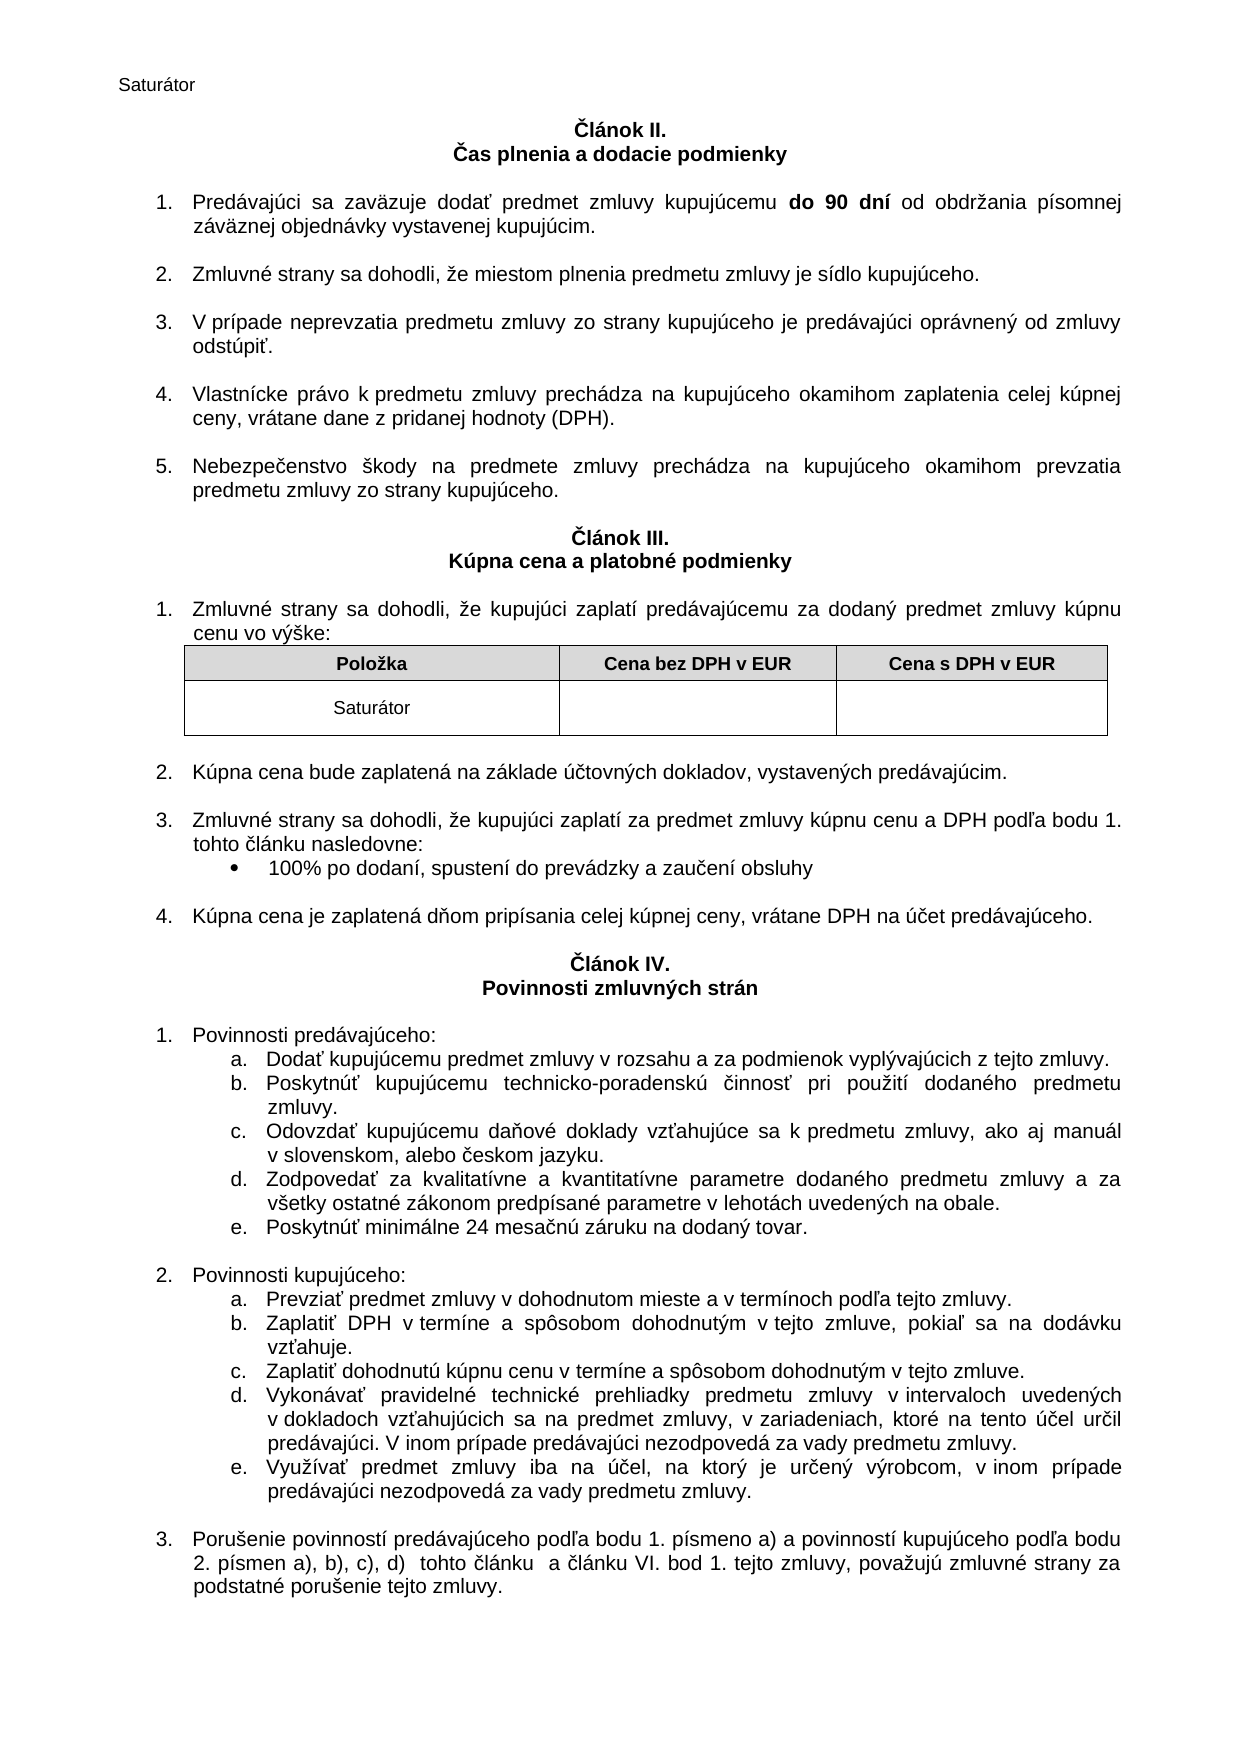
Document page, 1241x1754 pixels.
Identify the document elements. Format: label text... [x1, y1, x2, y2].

table_header Cena bez DPH v EUR [560, 646, 836, 680]
list Zmluvné strany sa dohodli, že kupujúci zaplatí za predmet zmluvy kúpnu cenu a DPH podľa bodu 1. tohto článku nasledovne: [156, 807, 1122, 855]
list Predávajúci sa zaväzuje dodať predmet zmluvy kupujúcemu do 90 dní od obdržania písomnej záväznej objednávky vystavenej kupujúcim. [156, 190, 1122, 238]
list Povinnosti predávajúceho: [156, 1023, 1122, 1047]
list Poskytnúť kupujúcemu technicko-poradenskú činnosť pri použití dodaného predmetu zmluvy. [230, 1071, 1122, 1119]
list Zodpovedať za kvalitatívne a kvantitatívne parametre dodaného predmetu zmluvy a za všetky ostatné zákonom predpísané parametre v lehotách uvedených na obale. [230, 1167, 1122, 1215]
text Článok II. [118, 118, 1122, 142]
list Zaplatiť DPH v termíne a spôsobom dohodnutým v tejto zmluve, pokiaľ sa na dodávku vzťahuje. [230, 1311, 1122, 1359]
list Prevziať predmet zmluvy v dohodnutom mieste a v termínoch podľa tejto zmluvy. [230, 1287, 1122, 1311]
list Zmluvné strany sa dohodli, že kupujúci zaplatí predávajúcemu za dodaný predmet zmluvy kúpnu cenu vo výške: [156, 597, 1122, 645]
list Dodať kupujúcemu predmet zmluvy v rozsahu a za podmienok vyplývajúcich z tejto zmluvy. [230, 1047, 1122, 1071]
table_cell Saturátor [185, 681, 559, 734]
list V prípade neprevzatia predmetu zmluvy zo strany kupujúceho je predávajúci oprávnený od zmluvy odstúpiť. [155, 310, 1122, 358]
list 100% po dodaní, spustení do prevádzky a zaučení obsluhy [231, 855, 1122, 879]
list Kúpna cena bude zaplatená na základe účtovných dokladov, vystavených predávajúcim. [156, 759, 1122, 783]
text Článok III. [118, 525, 1122, 549]
list Zmluvné strany sa dohodli, že miestom plnenia predmetu zmluvy je sídlo kupujúceho. [155, 262, 1122, 286]
list Vlastnícke právo k predmetu zmluvy prechádza na kupujúceho okamihom zaplatenia celej kúpnej ceny, vrátane dane z pridanej hodnoty (DPH). [155, 382, 1122, 429]
list Nebezpečenstvo škody na predmete zmluvy prechádza na kupujúceho okamihom prevzatia predmetu zmluvy zo strany kupujúceho. [155, 453, 1122, 501]
text Povinnosti zmluvných strán [118, 975, 1122, 999]
table_cell [560, 681, 836, 734]
list Porušenie povinností predávajúceho podľa bodu 1. písmeno a) a povinností kupujúceho podľa bodu 2. písmen a), b), c), d) tohto článku a článku VI. bod 1. tejto zmluvy, považujú zmluvné strany za podstatné porušenie tejto zmluvy. [156, 1526, 1122, 1598]
table_header Položka [185, 646, 559, 680]
list Povinnosti kupujúceho: [156, 1263, 1122, 1287]
list Využívať predmet zmluvy iba na účel, na ktorý je určený výrobcom, v inom prípade predávajúci nezodpovedá za vady predmetu zmluvy. [230, 1454, 1122, 1502]
list Kúpna cena je zaplatená dňom pripísania celej kúpnej ceny, vrátane DPH na účet predávajúceho. [156, 903, 1122, 927]
list Vykonávať pravidelné technické prehliadky predmetu zmluvy v intervaloch uvedených v dokladoch vzťahujúcich sa na predmet zmluvy, v zariadeniach, ktoré na tento účel určil predávajúci. V inom prípade predávajúci nezodpovedá za vady predmetu zmluvy. [230, 1383, 1122, 1454]
text Kúpna cena a platobné podmienky [118, 549, 1122, 573]
list Odovzdať kupujúcemu daňové doklady vzťahujúce sa k predmetu zmluvy, ako aj manuál v slovenskom, alebo českom jazyku. [230, 1119, 1122, 1167]
list Poskytnúť minimálne 24 mesačnú záruku na dodaný tovar. [230, 1215, 1122, 1239]
text Článok IV. [118, 951, 1122, 975]
text Čas plnenia a dodacie podmienky [118, 142, 1122, 166]
list Zaplatiť dohodnutú kúpnu cenu v termíne a spôsobom dohodnutým v tejto zmluve. [230, 1359, 1122, 1383]
table_header Cena s DPH v EUR [837, 646, 1107, 680]
table_cell [837, 681, 1107, 734]
